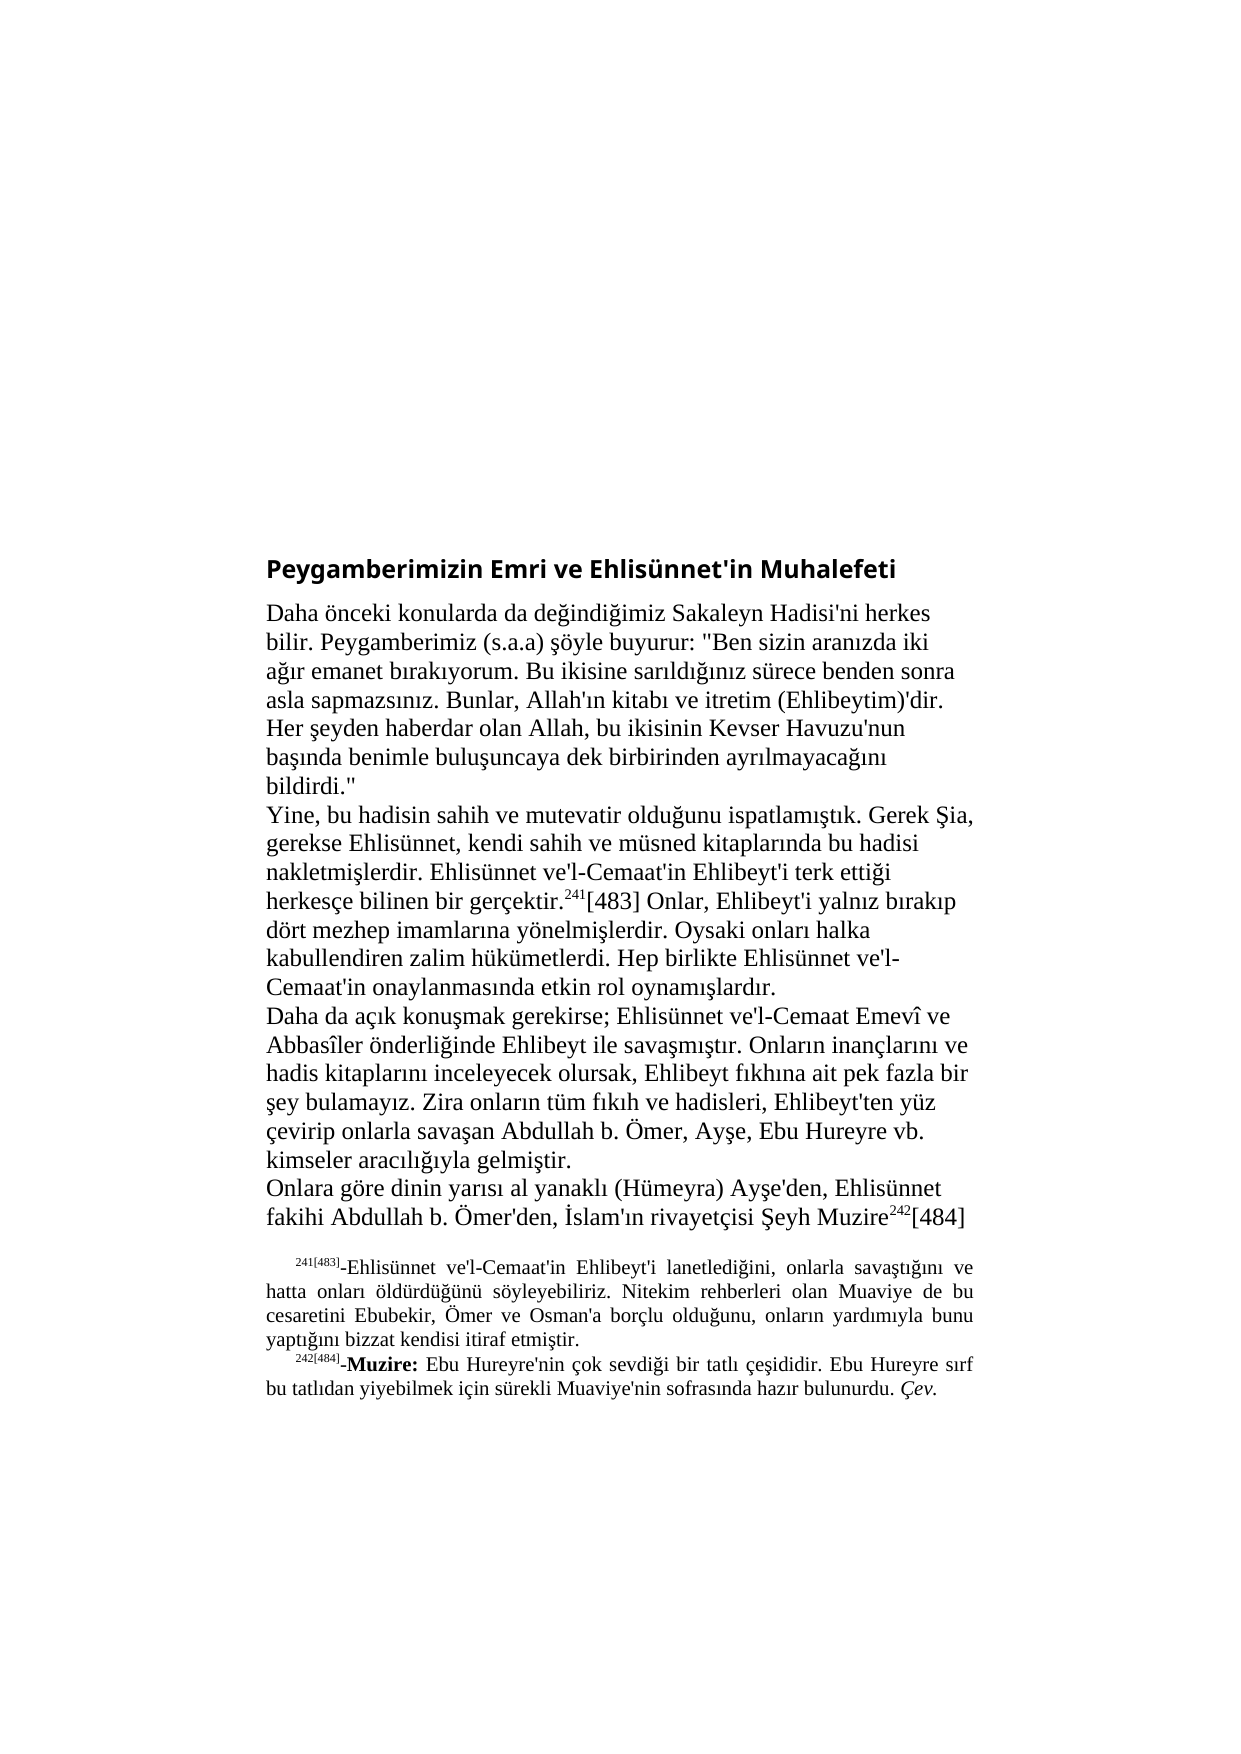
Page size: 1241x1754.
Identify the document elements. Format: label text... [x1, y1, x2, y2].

subtitle Peygamberimizin Emri ve Ehlisünnet'in Muhalefeti [266, 552, 974, 586]
text Yine, bu hadisin sahih ve mutevatir olduğunu ispatlamıştık. Gerek Şia, gerekse Ehlisünnet, kendi sahih ve müsned kitaplarında bu hadisi nakletmişlerdir. Ehlisünnet ve'l-Cemaat'in Ehlibeyt'i terk ettiği herkesçe bilinen bir gerçektir.[483] Onlar, Ehlibeyt'i yalnız bırakıp dört mezhep imamlarına yönelmişlerdir. Oysaki onları halka kabullendiren zalim hükümetlerdi. Hep birlikte Ehlisünnet ve'l-Cemaat'in onaylanmasında etkin rol oynamışlardır. [266, 800, 974, 1001]
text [266, 1173, 974, 1231]
text Daha önceki konularda da değindiğimiz Sakaleyn Hadisi'ni herkes bilir. Peygamberimiz (s.a.a) şöyle buyurur: "Ben sizin aranızda iki ağır emanet bırakıyorum. Bu ikisine sarıldığınız sürece benden sonra asla sapmazsınız. Bunlar, Allah'ın kitabı ve itretim (Ehlibeytim)'dir. Her şeyden haberdar olan Allah, bu ikisinin Kevser Havuzu'nun başında benimle buluşuncaya dek birbirinden ayrılmayacağını bildirdi." [266, 598, 974, 800]
text Daha da açık konuşmak gerekirse; Ehlisünnet ve'l-Cemaat Emevî ve Abbasîler önderliğinde Ehlibeyt ile savaşmıştır. Onların inançlarını ve hadis kitaplarını inceleyecek olursak, Ehlibeyt fıkhına ait pek fazla bir şey bulamayız. Zira onların tüm fıkıh ve hadisleri, Ehlibeyt'ten yüz çevirip onlarla savaşan Abdullah b. Ömer, Ayşe, Ebu Hureyre vb. kimseler aracılığıyla gelmiştir. [266, 1001, 974, 1173]
